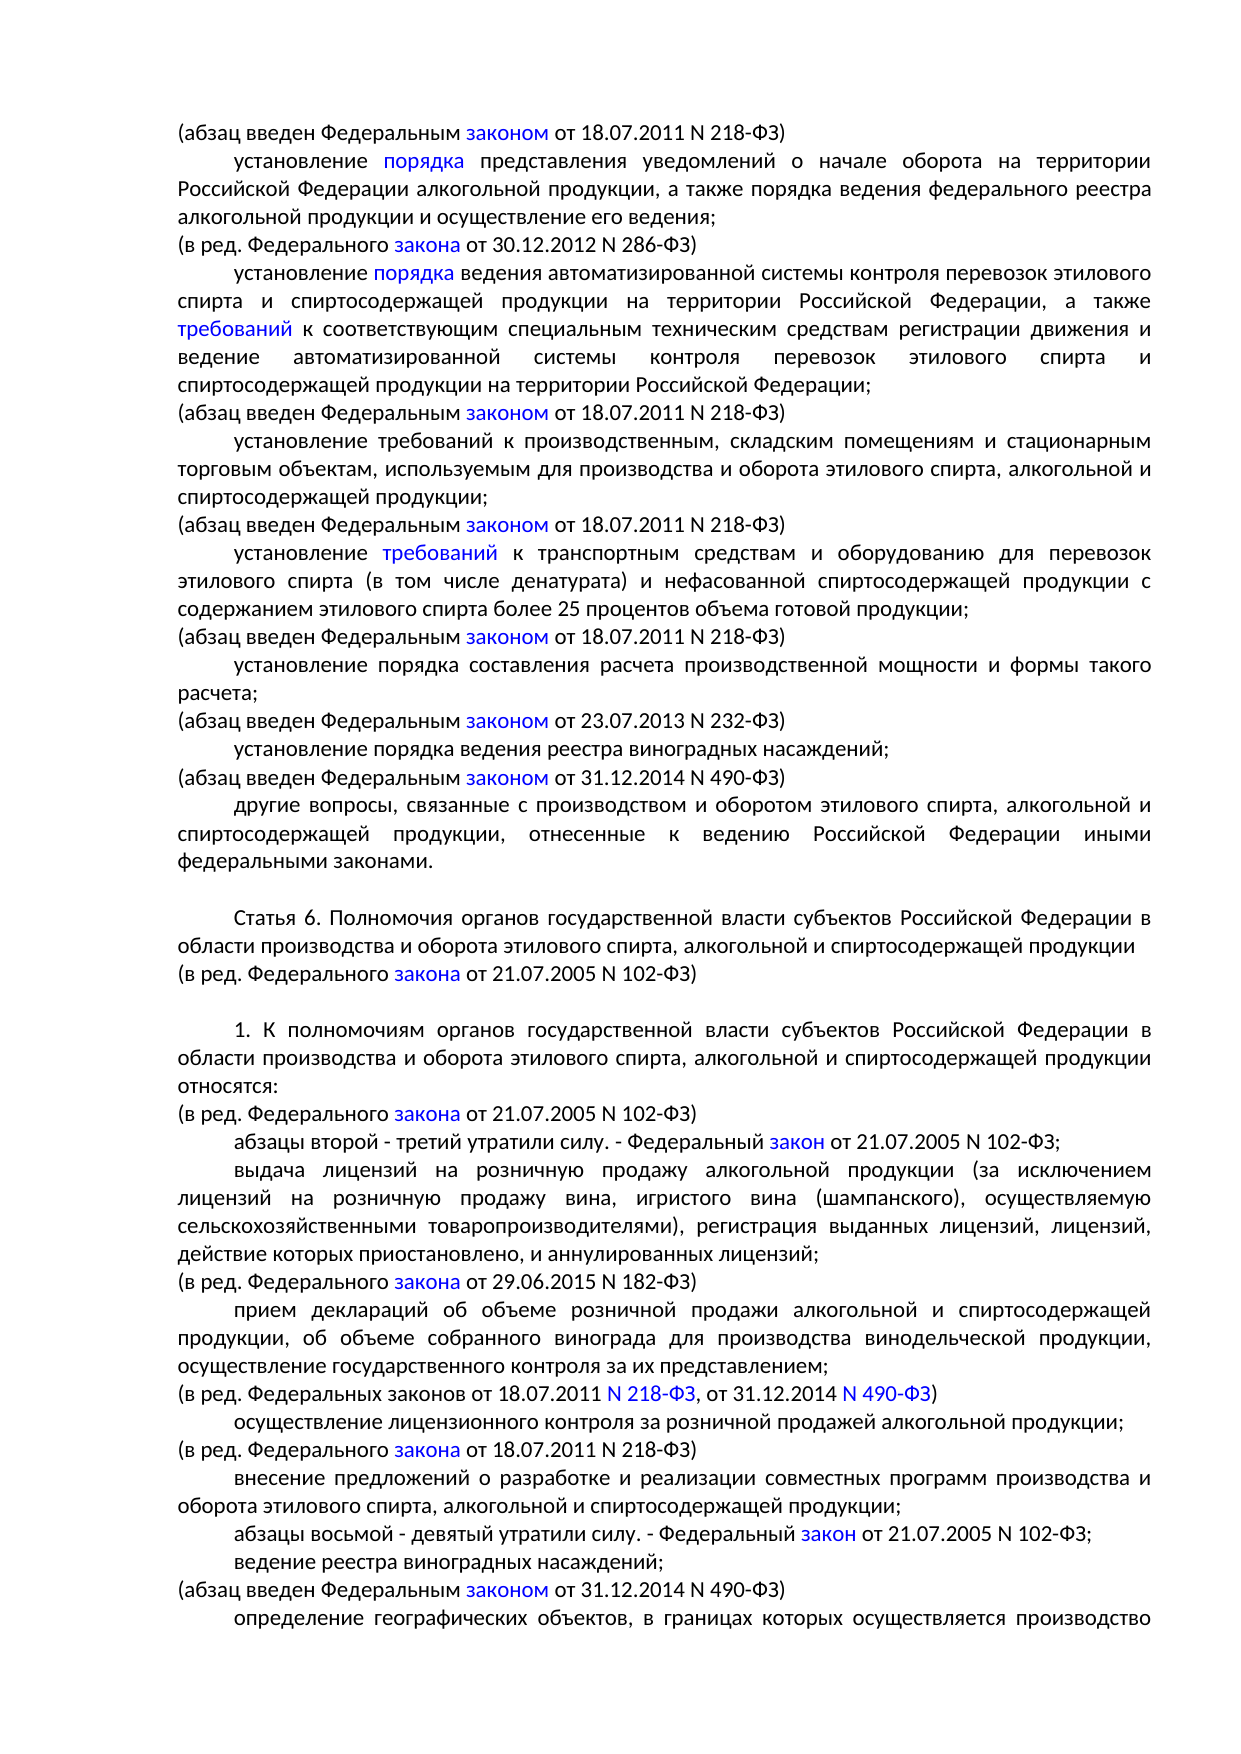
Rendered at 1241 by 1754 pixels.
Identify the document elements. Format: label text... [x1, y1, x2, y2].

text другие вопросы, связанные с производством и оборотом этилового спирта, алкогольной и спиртосодержащей продукции, отнесенные к ведению Российской Федерации иными федеральными законами. [177, 791, 1152, 875]
text (в ред. Федерального закона от 21.07.2005 N 102-ФЗ) [177, 1099, 1152, 1127]
text абзацы второй - третий утратили силу. - Федеральный закон от 21.07.2005 N 102-ФЗ; [177, 1127, 1152, 1155]
text Статья 6. Полномочия органов государственной власти субъектов Российской Федерации в области производства и оборота этилового спирта, алкогольной и спиртосодержащей продукции [177, 903, 1152, 959]
text (в ред. Федерального закона от 30.12.2012 N 286-ФЗ) [177, 230, 1152, 258]
text абзацы восьмой - девятый утратили силу. - Федеральный закон от 21.07.2005 N 102-ФЗ; [177, 1519, 1152, 1547]
text установление требований к транспортным средствам и оборудованию для перевозок этилового спирта (в том числе денатурата) и нефасованной спиртосодержащей продукции с содержанием этилового спирта более 25 процентов объема готовой продукции; [177, 538, 1152, 622]
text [177, 1603, 1152, 1631]
text установление порядка ведения автоматизированной системы контроля перевозок этилового спирта и спиртосодержащей продукции на территории Российской Федерации, а также требований к соответствующим специальным техническим средствам регистрации движения и ведение автоматизированной системы контроля перевозок этилового спирта и спиртосодержащей продукции на территории Российской Федерации; [177, 258, 1152, 398]
text ведение реестра виноградных насаждений; [177, 1547, 1152, 1575]
text (в ред. Федерального закона от 29.06.2015 N 182-ФЗ) [177, 1267, 1152, 1295]
text внесение предложений о разработке и реализации совместных программ производства и оборота этилового спирта, алкогольной и спиртосодержащей продукции; [177, 1463, 1152, 1519]
text установление порядка представления уведомлений о начале оборота на территории Российской Федерации алкогольной продукции, а также порядка ведения федерального реестра алкогольной продукции и осуществление его ведения; [177, 146, 1152, 230]
text (абзац введен Федеральным законом от 18.07.2011 N 218-ФЗ) [177, 118, 1152, 146]
text осуществление лицензионного контроля за розничной продажей алкогольной продукции; [177, 1407, 1152, 1435]
text выдача лицензий на розничную продажу алкогольной продукции (за исключением лицензий на розничную продажу вина, игристого вина (шампанского), осуществляемую сельскохозяйственными товаропроизводителями), регистрация выданных лицензий, лицензий, действие которых приостановлено, и аннулированных лицензий; [177, 1155, 1152, 1267]
text прием деклараций об объеме розничной продажи алкогольной и спиртосодержащей продукции, об объеме собранного винограда для производства винодельческой продукции, осуществление государственного контроля за их представлением; [177, 1295, 1152, 1379]
text установление требований к производственным, складским помещениям и стационарным торговым объектам, используемым для производства и оборота этилового спирта, алкогольной и спиртосодержащей продукции; [177, 426, 1152, 510]
text (в ред. Федерального закона от 21.07.2005 N 102-ФЗ) [177, 959, 1152, 987]
text (абзац введен Федеральным законом от 18.07.2011 N 218-ФЗ) [177, 510, 1152, 538]
text (в ред. Федерального закона от 18.07.2011 N 218-ФЗ) [177, 1435, 1152, 1463]
text (абзац введен Федеральным законом от 18.07.2011 N 218-ФЗ) [177, 622, 1152, 651]
text 1. К полномочиям органов государственной власти субъектов Российской Федерации в области производства и оборота этилового спирта, алкогольной и спиртосодержащей продукции относятся: [177, 1015, 1152, 1099]
text (абзац введен Федеральным законом от 31.12.2014 N 490-ФЗ) [177, 763, 1152, 791]
text (абзац введен Федеральным законом от 23.07.2013 N 232-ФЗ) [177, 707, 1152, 734]
text установление порядка ведения реестра виноградных насаждений; [177, 734, 1152, 763]
text (абзац введен Федеральным законом от 18.07.2011 N 218-ФЗ) [177, 398, 1152, 426]
text (абзац введен Федеральным законом от 31.12.2014 N 490-ФЗ) [177, 1575, 1152, 1603]
text (в ред. Федеральных законов от 18.07.2011 N 218-ФЗ, от 31.12.2014 N 490-ФЗ) [177, 1379, 1152, 1407]
text установление порядка составления расчета производственной мощности и формы такого расчета; [177, 651, 1152, 707]
